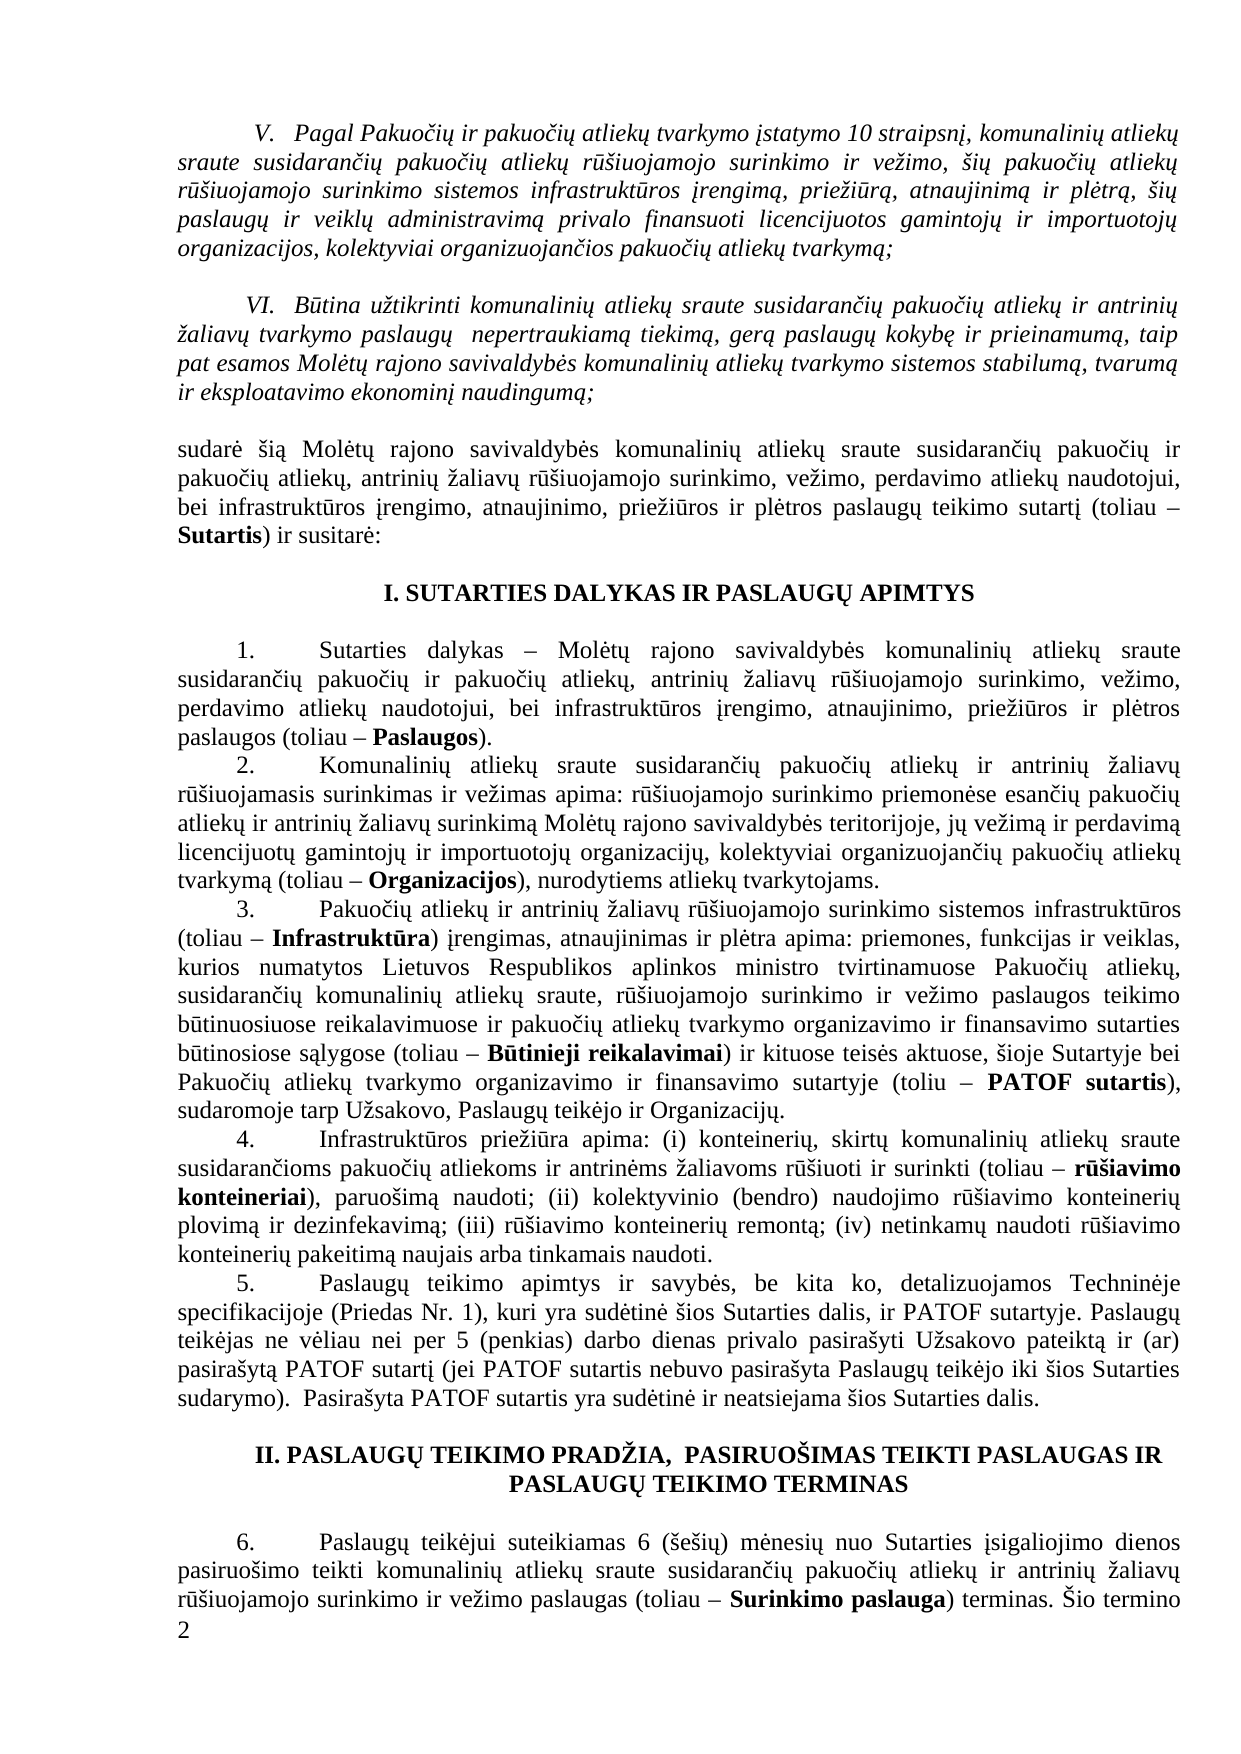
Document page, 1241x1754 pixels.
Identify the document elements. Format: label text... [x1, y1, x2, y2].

list Infrastruktūros priežiūra apima: (i) konteinerių, skirtų komunalinių atliekų sraute susidarančioms pakuočių atliekoms ir antrinėms žaliavoms rūšiuoti ir surinkti (toliau – rūšiavimo konteineriai), paruošimą naudoti; (ii) kolektyvinio (bendro) naudojimo rūšiavimo konteinerių plovimą ir dezinfekavimą; (iii) rūšiavimo konteinerių remontą; (iv) netinkamų naudoti rūšiavimo konteinerių pakeitimą naujais arba tinkamais naudoti. [177, 1124, 1181, 1268]
text I. SUTARTIES DALYKAS IR PASLAUGŲ APIMTYS [177, 578, 1181, 607]
list Komunalinių atliekų sraute susidarančių pakuočių atliekų ir antrinių žaliavų rūšiuojamasis surinkimas ir vežimas apima: rūšiuojamojo surinkimo priemonėse esančių pakuočių atliekų ir antrinių žaliavų surinkimą Molėtų rajono savivaldybės teritorijoje, jų vežimą ir perdavimą licencijuotų gamintojų ir importuotojų organizacijų, kolektyviai organizuojančių pakuočių atliekų tvarkymą (toliau – Organizacijos), nurodytiems atliekų tvarkytojams. [177, 751, 1181, 894]
list Pakuočių atliekų ir antrinių žaliavų rūšiuojamojo surinkimo sistemos infrastruktūros (toliau – Infrastruktūra) įrengimas, atnaujinimas ir plėtra apima: priemones, funkcijas ir veiklas, kurios numatytos Lietuvos Respublikos aplinkos ministro tvirtinamuose Pakuočių atliekų, susidarančių komunalinių atliekų sraute, rūšiuojamojo surinkimo ir vežimo paslaugos teikimo būtinuosiuose reikalavimuose ir pakuočių atliekų tvarkymo organizavimo ir finansavimo sutarties būtinosiose sąlygose (toliau – Būtinieji reikalavimai) ir kituose teisės aktuose, šioje Sutartyje bei Pakuočių atliekų tvarkymo organizavimo ir finansavimo sutartyje (toliu – PATOF sutartis), sudaromoje tarp Užsakovo, Paslaugų teikėjo ir Organizacijų. [177, 894, 1181, 1124]
list II. PASLAUGŲ TEIKIMO PRADŽIA, PASIRUOŠIMAS TEIKTI PASLAUGAS IR PASLAUGŲ TEIKIMO TERMINAS [236, 1441, 1181, 1498]
text sudarė šią Molėtų rajono savivaldybės komunalinių atliekų sraute susidarančių pakuočių ir pakuočių atliekų, antrinių žaliavų rūšiuojamojo surinkimo, vežimo, perdavimo atliekų naudotojui, bei infrastruktūros įrengimo, atnaujinimo, priežiūros ir plėtros paslaugų teikimo sutartį (toliau – Sutartis) ir susitarė: [177, 434, 1181, 549]
list Būtina užtikrinti komunalinių atliekų sraute susidarančių pakuočių atliekų ir antrinių žaliavų tvarkymo paslaugų nepertraukiamą tiekimą, gerą paslaugų kokybę ir prieinamumą, taip pat esamos Molėtų rajono savivaldybės komunalinių atliekų tvarkymo sistemos stabilumą, tvarumą ir eksploatavimo ekonominį naudingumą; [177, 291, 1181, 406]
list Paslaugų teikimo apimtys ir savybės, be kita ko, detalizuojamos Techninėje specifikacijoje (Priedas Nr. 1), kuri yra sudėtinė šios Sutarties dalis, ir PATOF sutartyje. Paslaugų teikėjas ne vėliau nei per 5 (penkias) darbo dienas privalo pasirašyti Užsakovo pateiktą ir (ar) pasirašytą PATOF sutartį (jei PATOF sutartis nebuvo pasirašyta Paslaugų teikėjo iki šios Sutarties sudarymo). Pasirašyta PATOF sutartis yra sudėtinė ir neatsiejama šios Sutarties dalis. [177, 1268, 1181, 1412]
list Pagal Pakuočių ir pakuočių atliekų tvarkymo įstatymo 10 straipsnį, komunalinių atliekų sraute susidarančių pakuočių atliekų rūšiuojamojo surinkimo ir vežimo, šių pakuočių atliekų rūšiuojamojo surinkimo sistemos infrastruktūros įrengimą, priežiūrą, atnaujinimą ir plėtrą, šių paslaugų ir veiklų administravimą privalo finansuoti licencijuotos gamintojų ir importuotojų organizacijos, kolektyviai organizuojančios pakuočių atliekų tvarkymą; [177, 118, 1181, 262]
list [177, 1527, 1181, 1613]
list Sutarties dalykas – Molėtų rajono savivaldybės komunalinių atliekų sraute susidarančių pakuočių ir pakuočių atliekų, antrinių žaliavų rūšiuojamojo surinkimo, vežimo, perdavimo atliekų naudotojui, bei infrastruktūros įrengimo, atnaujinimo, priežiūros ir plėtros paslaugos (toliau – Paslaugos). [177, 636, 1181, 751]
